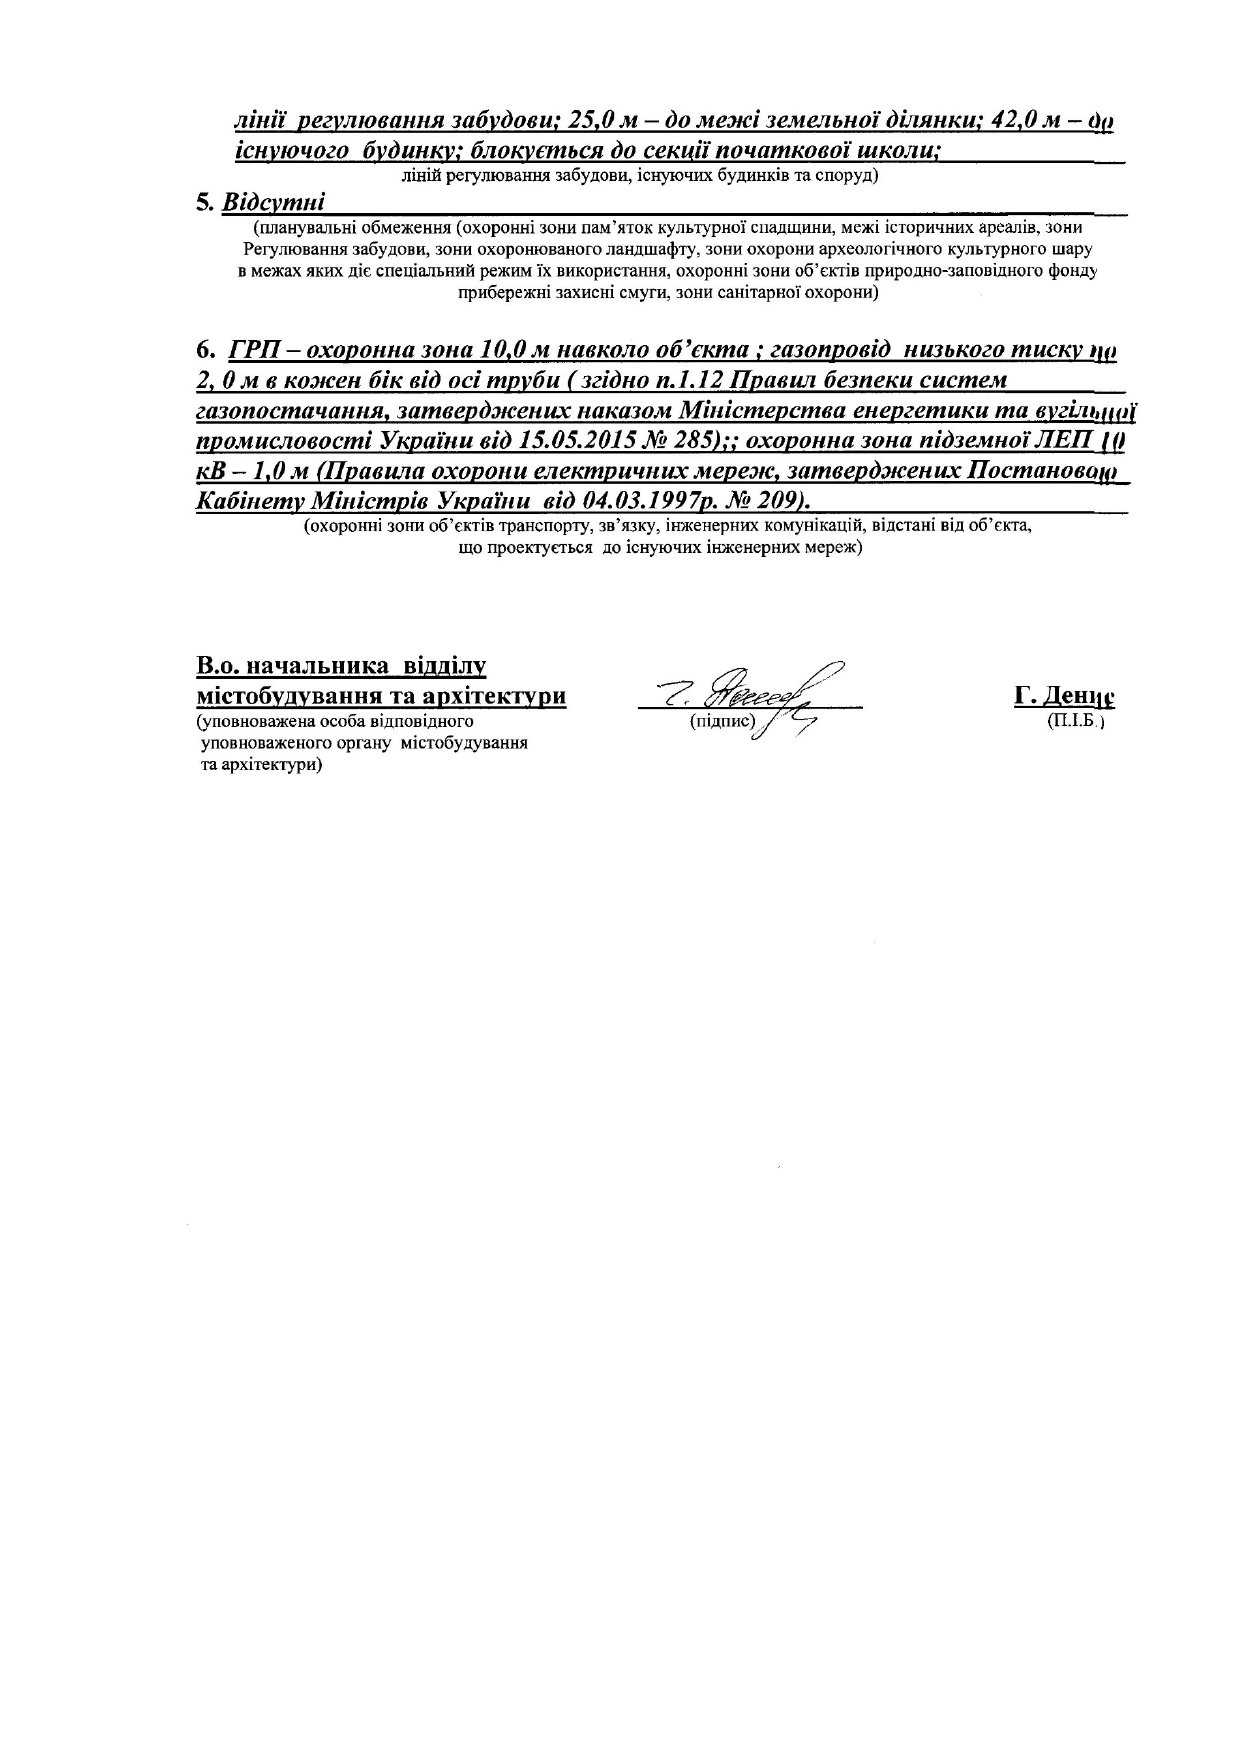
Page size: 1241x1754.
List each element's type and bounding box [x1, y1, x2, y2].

picture [147, 88, 1152, 1368]
